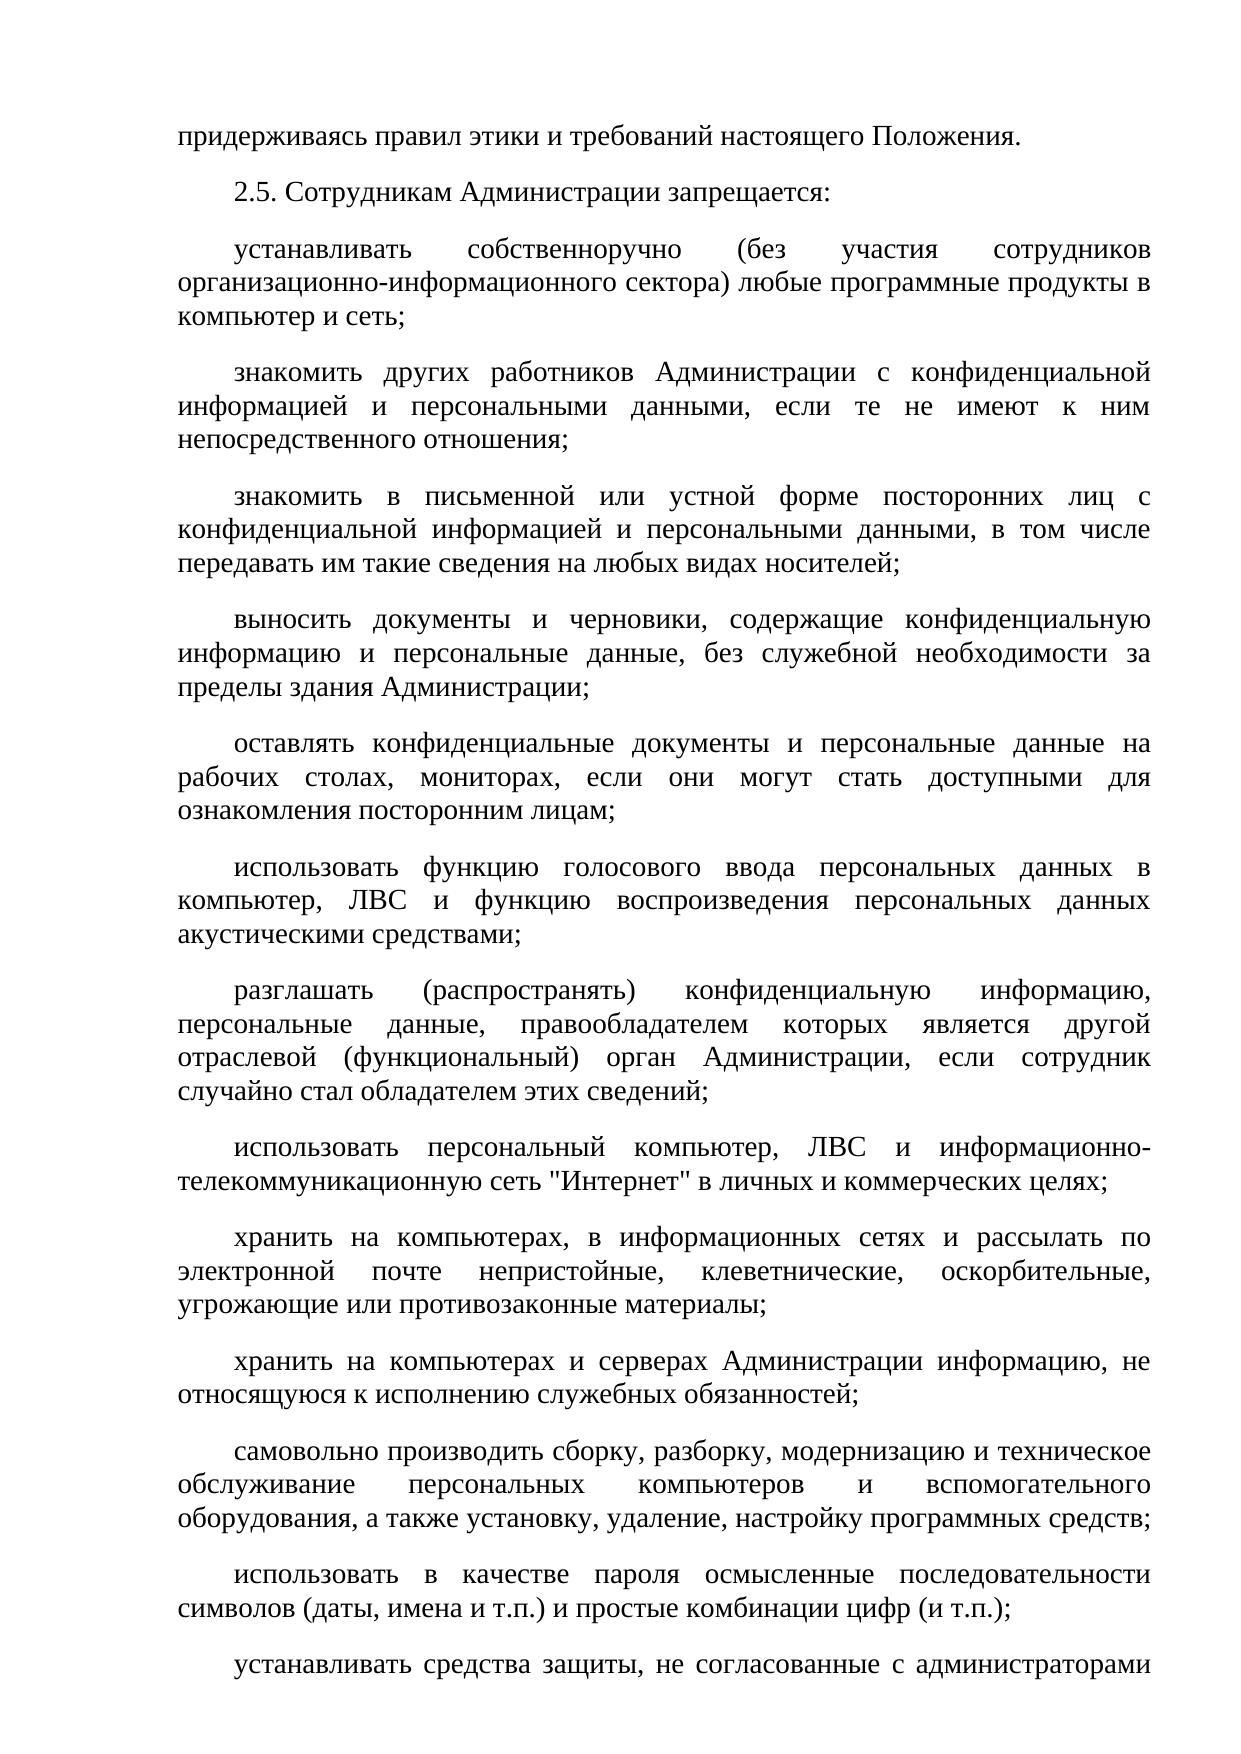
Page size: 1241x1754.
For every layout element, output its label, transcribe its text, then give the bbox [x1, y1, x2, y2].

text использовать персональный компьютер, ЛВС и информационно-телекоммуникационную сеть "Интернет" в личных и коммерческих целях; [177, 1129, 1152, 1196]
text оставлять конфиденциальные документы и персональные данные на рабочих столах, мониторах, если они могут стать доступными для ознакомления посторонним лицам; [177, 725, 1152, 826]
text использовать в качестве пароля осмысленные последовательности символов (даты, имена и т.п.) и простые комбинации цифр (и т.п.); [177, 1556, 1152, 1623]
text использовать функцию голосового ввода персональных данных в компьютер, ЛВС и функцию воспроизведения персональных данных акустическими средствами; [177, 849, 1152, 949]
text хранить на компьютерах и серверах Администрации информацию, не относящуюся к исполнению служебных обязанностей; [177, 1343, 1152, 1410]
text 2.5. Сотрудникам Администрации запрещается: [177, 174, 1152, 208]
text самовольно производить сборку, разборку, модернизацию и техническое обслуживание персональных компьютеров и вспомогательного оборудования, а также установку, удаление, настройку программных средств; [177, 1433, 1152, 1533]
text устанавливать собственноручно (без участия сотрудников организационно-информационного сектора) любые программные продукты в компьютер и сеть; [177, 231, 1152, 332]
text выносить документы и черновики, содержащие конфиденциальную информацию и персональные данные, без служебной необходимости за пределы здания Администрации; [177, 602, 1152, 702]
text разглашать (распространять) конфиденциальную информацию, персональные данные, правообладателем которых является другой отраслевой (функциональный) орган Администрации, если сотрудник случайно стал обладателем этих сведений; [177, 972, 1152, 1106]
text знакомить других работников Администрации с конфиденциальной информацией и персональными данными, если те не имеют к ним непосредственного отношения; [177, 354, 1152, 455]
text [177, 118, 1152, 152]
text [177, 1646, 1152, 1680]
text знакомить в письменной или устной форме посторонних лиц с конфиденциальной информацией и персональными данными, в том числе передавать им такие сведения на любых видах носителей; [177, 478, 1152, 579]
text хранить на компьютерах, в информационных сетях и рассылать по электронной почте непристойные, клеветнические, оскорбительные, угрожающие или противозаконные материалы; [177, 1219, 1152, 1320]
